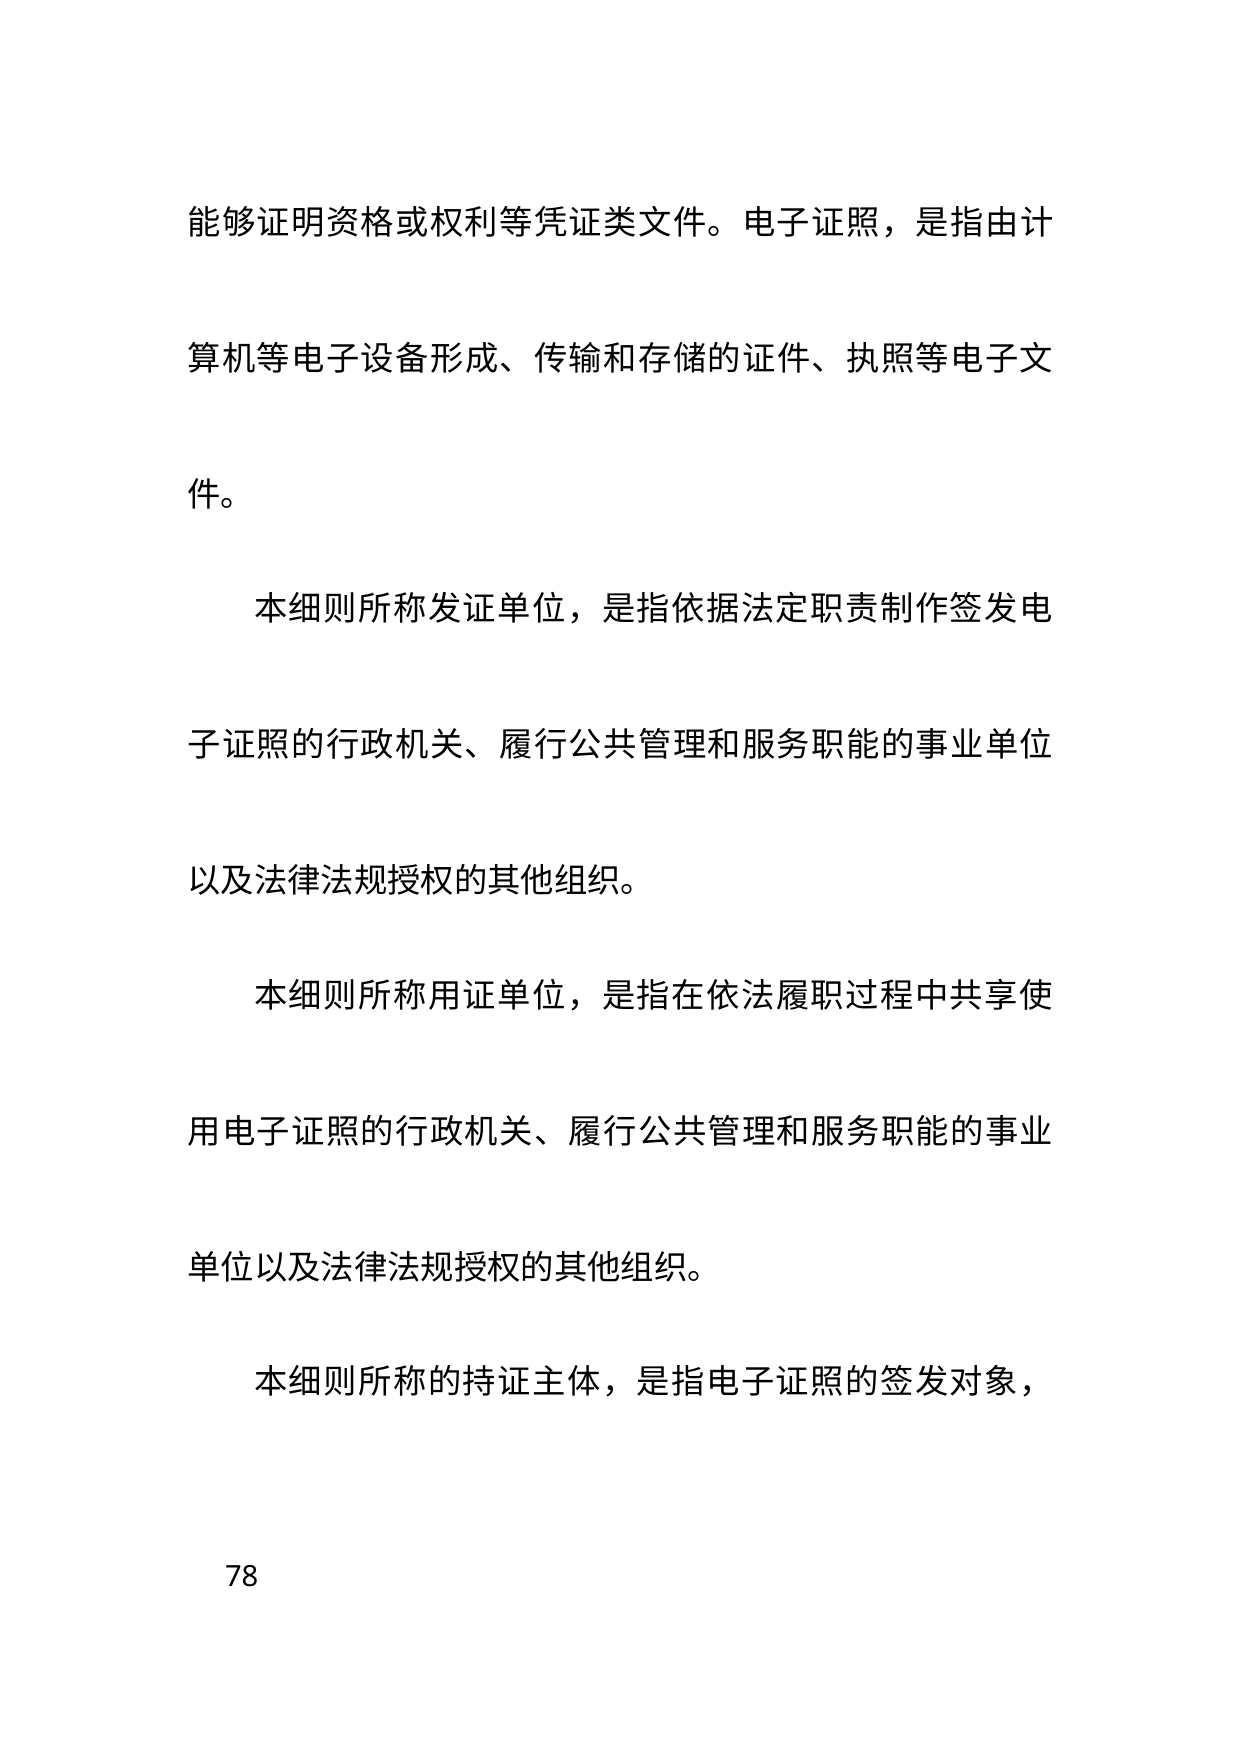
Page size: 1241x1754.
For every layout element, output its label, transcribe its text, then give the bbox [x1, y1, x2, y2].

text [187, 174, 1053, 537]
text 本细则所称用证单位，是指在依法履职过程中共享使用电子证照的行政机关、履行公共管理和服务职能的事业单位以及法律法规授权的其他组织。 [187, 947, 1053, 1310]
text 本细则所称发证单位，是指依据法定职责制作签发电子证照的行政机关、履行公共管理和服务职能的事业单位以及法律法规授权的其他组织。 [187, 561, 1053, 923]
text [187, 1334, 1053, 1425]
